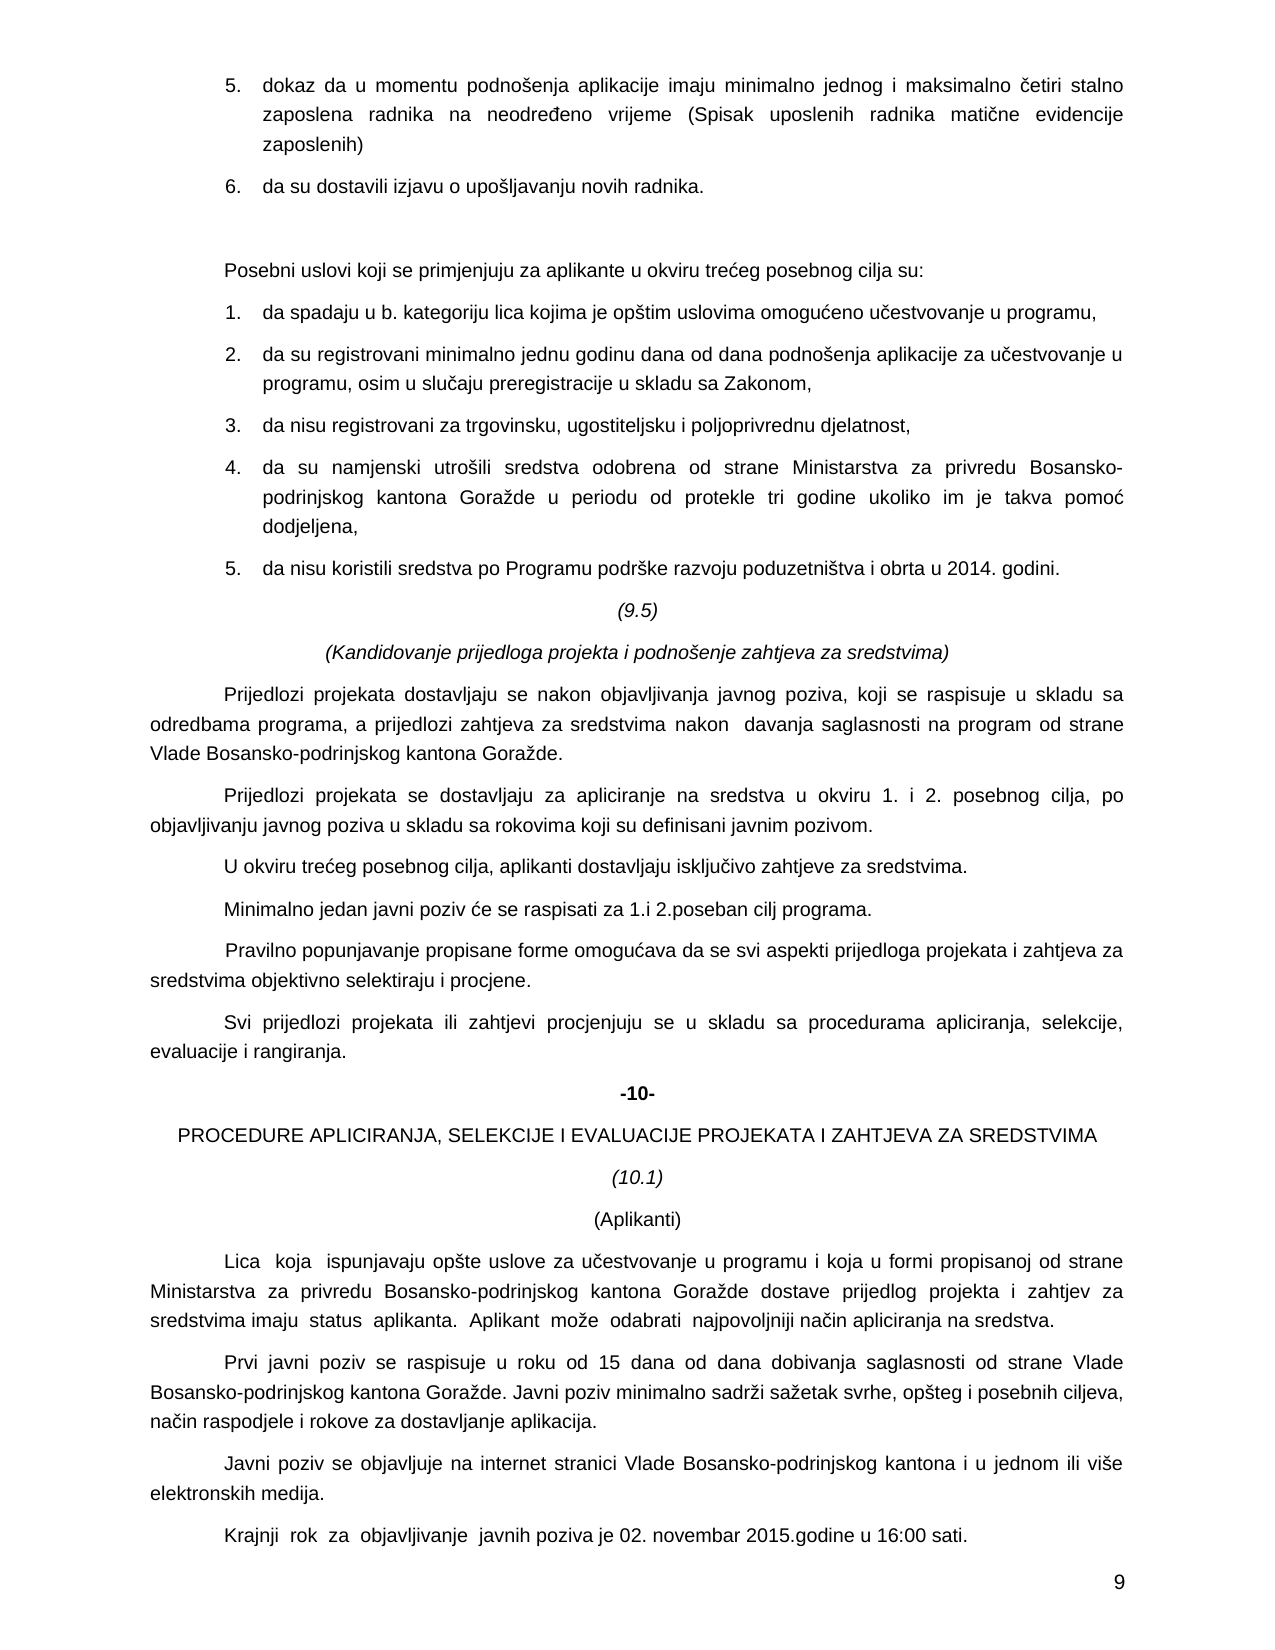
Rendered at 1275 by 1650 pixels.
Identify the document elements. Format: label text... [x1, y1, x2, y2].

text Krajnji rok za objavljivanje javnih poziva je 02. novembar 2015.godine u 16:00 sati. [150, 1523, 1125, 1546]
text (10.1) [150, 1166, 1125, 1189]
text Svi prijedlozi projekata ili zahtjevi procjenjuju se u skladu sa procedurama apliciranja, selekcije, evaluacije i rangiranja. [150, 1011, 1125, 1063]
text Lica koja ispunjavaju opšte uslove za učestvovanje u programu i koja u formi propisanoj od strane Ministarstva za privredu Bosansko-podrinjskog kantona Goražde dostave prijedlog projekta i zahtjev za sredstvima imaju status aplikanta. Aplikant može odabrati najpovoljniji način apliciranja na sredstva. [150, 1250, 1125, 1332]
text Prijedlozi projekata dostavljaju se nakon objavljivanja javnog poziva, koji se raspisuje u skladu sa odredbama programa, a prijedlozi zahtjeva za sredstvima nakon davanja saglasnosti na program od strane Vlade Bosansko-podrinjskog kantona Goražde. [150, 683, 1125, 765]
list da su dostavili izjavu o upošljavanju novih radnika. [225, 175, 1125, 197]
text PROCEDURE APLICIRANJA, SELEKCIJE I EVALUACIJE PROJEKATA I ZAHTJEVA ZA SREDSTVIMA [150, 1124, 1125, 1147]
text (9.5) [150, 599, 1125, 622]
text Javni poziv se objavljuje na internet stranici Vlade Bosansko-podrinjskog kantona i u jednom ili više elektronskih medija. [150, 1452, 1125, 1504]
text (Aplikanti) [150, 1208, 1125, 1231]
list da nisu registrovani za trgovinsku, ugostiteljsku i poljoprivrednu djelatnost, [225, 414, 1125, 437]
text (Kandidovanje prijedloga projekta i podnošenje zahtjeva za sredstvima) [150, 641, 1125, 664]
text -10- [150, 1082, 1125, 1105]
text U okviru trećeg posebnog cilja, aplikanti dostavljaju isključivo zahtjeve za sredstvima. [150, 855, 1125, 878]
list da nisu koristili sredstva po Programu podrške razvoju poduzetništva i obrta u 2014. godini. [225, 557, 1125, 580]
text Minimalno jedan javni poziv će se raspisati za 1.i 2.poseban cilj programa. [150, 897, 1125, 920]
list dokaz da u momentu podnošenja aplikacije imaju minimalno jednog i maksimalno četiri stalno zaposlena radnika na neodređeno vrijeme (Spisak uposlenih radnika matične evidencije zaposlenih) [225, 74, 1125, 156]
text Posebni uslovi koji se primjenjuju za aplikante u okviru trećeg posebnog cilja su: [150, 259, 1125, 281]
list da spadaju u b. kategoriju lica kojima je opštim uslovima omogućeno učestvovanje u programu, [225, 301, 1125, 323]
text Prvi javni poziv se raspisuje u roku od 15 dana od dana dobivanja saglasnosti od strane Vlade Bosansko-podrinjskog kantona Goražde. Javni poziv minimalno sadrži sažetak svrhe, opšteg i posebnih ciljeva, način raspodjele i rokove za dostavljanje aplikacija. [150, 1351, 1125, 1433]
text Prijedlozi projekata se dostavljaju za apliciranje na sredstva u okviru 1. i 2. posebnog cilja, po objavljivanju javnog poziva u skladu sa rokovima koji su definisani javnim pozivom. [150, 784, 1125, 836]
text Pravilno popunjavanje propisane forme omogućava da se svi aspekti prijedloga projekata i zahtjeva za sredstvima objektivno selektiraju i procjene. [150, 939, 1125, 992]
